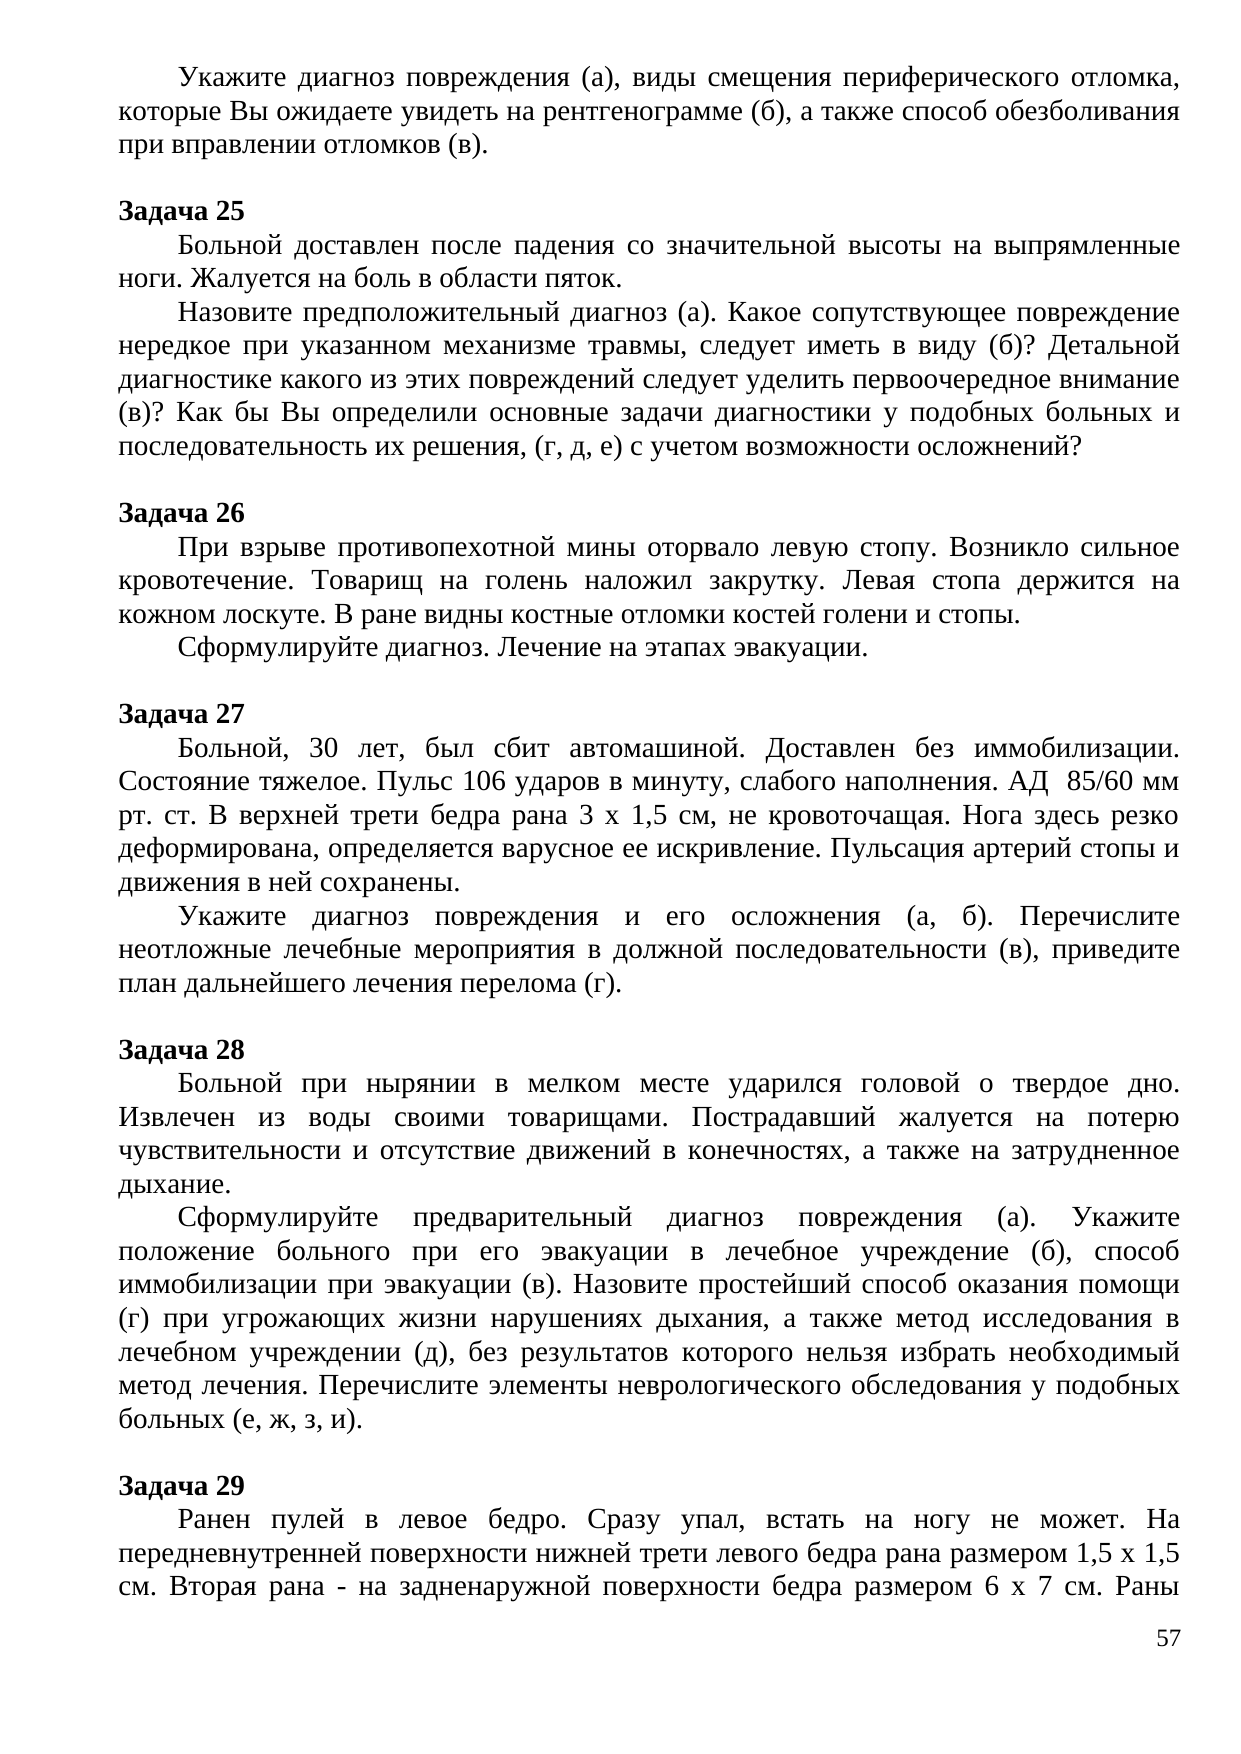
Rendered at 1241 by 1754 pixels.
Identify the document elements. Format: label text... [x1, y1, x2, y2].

text Задача 29 [118, 1468, 1181, 1501]
text Больной при нырянии в мелком месте ударился головой о твердое дно. Извлечен из воды своими товарищами. Пострадавший жалуется на потерю чувствительности и отсутствие движений в конечностях, а также на затрудненное дыхание. [118, 1065, 1181, 1199]
text Больной доставлен после падения со значительной высоты на выпрямленные ноги. Жалуется на боль в области пяток. [118, 227, 1181, 294]
text Задача 25 [118, 193, 1181, 227]
text Назовите предположительный диагноз (а). Какое сопутствующее повреждение нередкое при указанном механизме травмы, следует иметь в виду (б)? Детальной диагностике какого из этих повреждений следует уделить первоочередное внимание (в)? Как бы Вы определили основные задачи диагностики у подобных больных и последовательность их решения, (г, д, е) с учетом возможности осложнений? [118, 294, 1181, 462]
text Задача 28 [118, 1032, 1181, 1065]
text Укажите диагноз повреждения и его осложнения (а, б). Перечислите неотложные лечебные мероприятия в должной последовательности (в), приведите план дальнейшего лечения перелома (г). [118, 898, 1181, 998]
text Сформулируйте диагноз. Лечение на этапах эвакуации. [118, 629, 1181, 663]
text Задача 27 [118, 696, 1181, 730]
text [118, 1501, 1181, 1602]
text Больной, 30 лет, был сбит автомашиной. Доставлен без иммобилизации. Состояние тяжелое. Пульс 106 ударов в минуту, слабого наполнения. АД 85/60 мм рт. ст. В верхней трети бедра рана 3 х 1,5 см, не кровоточащая. Нога здесь резко деформирована, определяется варусное ее искривление. Пульсация артерий стопы и движения в ней сохранены. [118, 730, 1181, 898]
text При взрыве противопехотной мины оторвало левую стопу. Возникло сильное кровотечение. Товарищ на голень наложил закрутку. Левая стопа держится на кожном лоскуте. В ране видны костные отломки костей голени и стопы. [118, 529, 1181, 629]
text Задача 26 [118, 495, 1181, 529]
text Укажите диагноз повреждения (а), виды смещения периферического отломка, которые Вы ожидаете увидеть на рентгенограмме (б), а также способ обезболивания при вправлении отломков (в). [118, 59, 1181, 160]
text Сформулируйте предварительный диагноз повреждения (а). Укажите положение больного при его эвакуации в лечебное учреждение (б), способ иммобилизации при эвакуации (в). Назовите простейший способ оказания помощи (г) при угрожающих жизни нарушениях дыхания, а также метод исследования в лечебном учреждении (д), без результатов которого нельзя избрать необходимый метод лечения. Перечислите элементы неврологического обследования у подобных больных (е, ж, з, и). [118, 1199, 1181, 1434]
